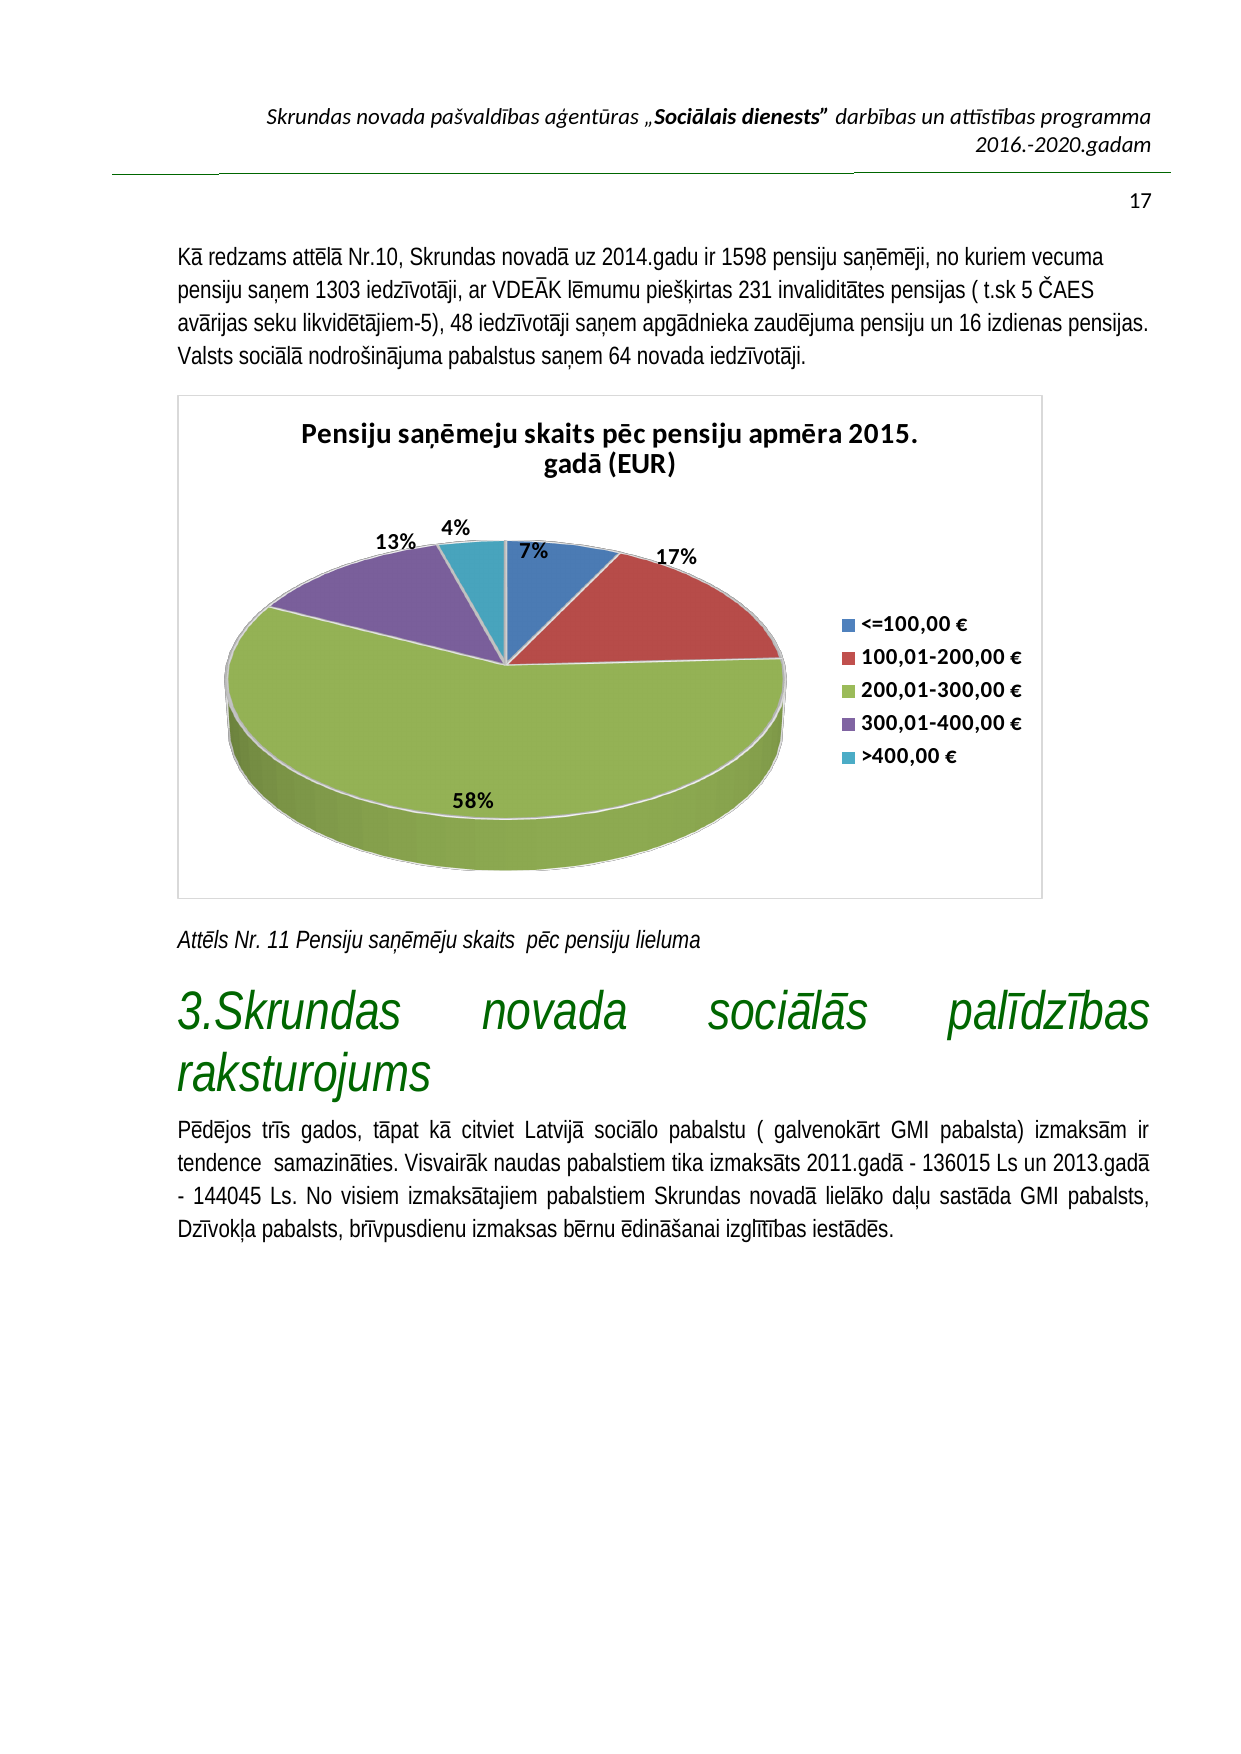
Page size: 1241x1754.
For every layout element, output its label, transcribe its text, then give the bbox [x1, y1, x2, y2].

text Pēdējos trīs gados, tāpat kā citviet Latvijā sociālo pabalstu ( galvenokārt GMI pabalsta) izmaksām ir tendence samazināties. Visvairāk naudas pabalstiem tika izmaksāts 2011.gadā - 136015 Ls un 2013.gadā - 144045 Ls. No visiem izmaksātajiem pabalstiem Skrundas novadā lielāko daļu sastāda GMI pabalsts, Dzīvokļa pabalsts, brīvpusdienu izmaksas bērnu ēdināšanai izglītības iestādēs. [177, 1115, 1152, 1243]
subtitle 3.Skrundas novada sociālās palīdzības raksturojums [177, 978, 1152, 1103]
text Kā redzams attēlā Nr.10, Skrundas novadā uz 2014.gadu ir 1598 pensiju saņēmēji, no kuriem vecuma pensiju saņem 1303 iedzīvotāji, ar VDEĀK lēmumu piešķirtas 231 invaliditātes pensijas ( t.sk 5 ČAES avārijas seku likvidētājiem-5), 48 iedzīvotāji saņem apgādnieka zaudējuma pensiju un 16 izdienas pensijas. Valsts sociālā nodrošinājuma pabalstus saņem 64 novada iedzīvotāji. [177, 242, 1152, 369]
text Attēls Nr. 11 Pensiju saņēmēju skaits pēc pensiju lieluma [177, 924, 1152, 953]
